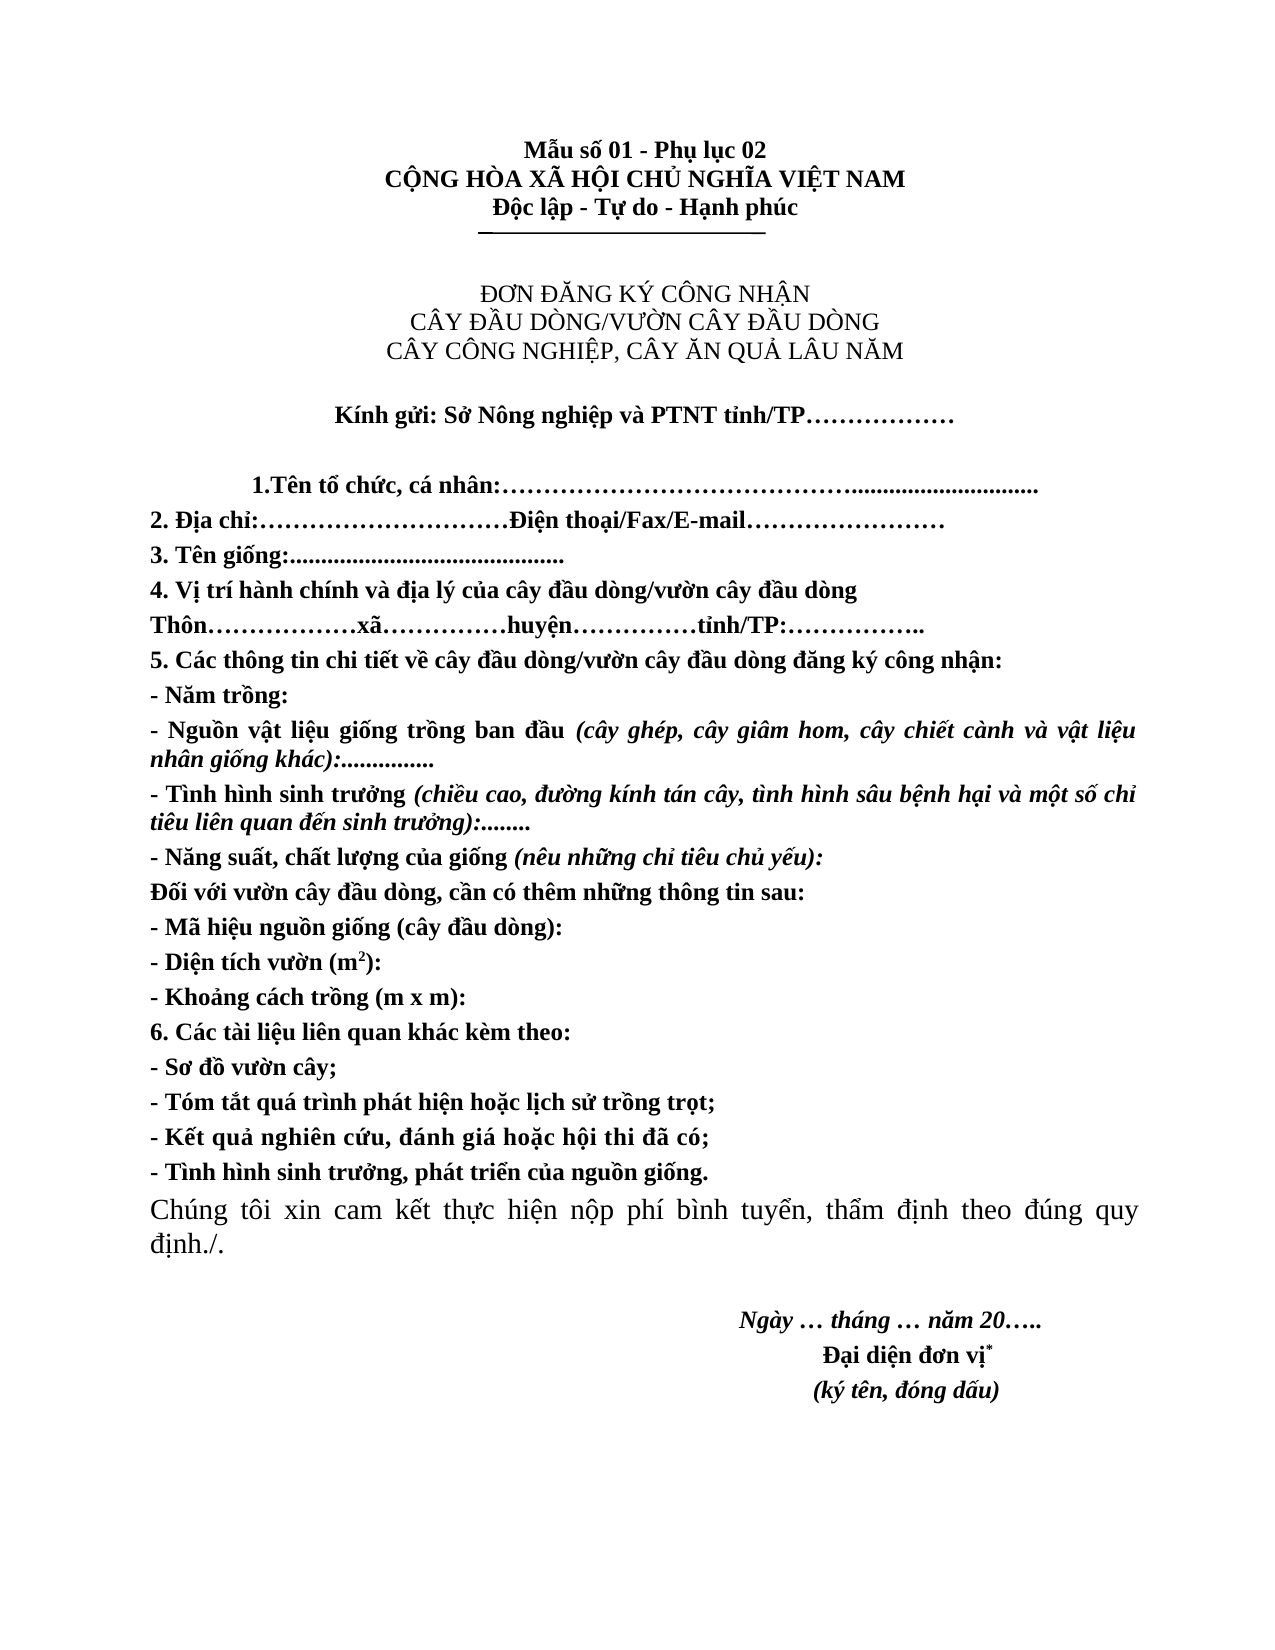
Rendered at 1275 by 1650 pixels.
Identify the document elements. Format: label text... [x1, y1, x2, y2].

text - Năng suất, chất lượng của giống (nêu những chỉ tiêu chủ yếu): [150, 842, 1140, 871]
text 2. Địa chỉ:…………………………Điện thoại/Fax/E-mail…………………… [150, 505, 1140, 534]
text Mẫu số 01 - Phụ lục 02 [150, 135, 1140, 164]
text CÂY CÔNG NGHIỆP, CÂY ĂN QUẢ LÂU NĂM [150, 336, 1140, 365]
text - Sơ đồ vườn cây; [150, 1052, 1140, 1081]
text - Tình hình sinh trưởng (chiều cao, đường kính tán cây, tình hình sâu bệnh hại và một số chỉ tiêu liên quan đến sinh trưởng):........ [150, 779, 1140, 836]
text 6. Các tài liệu liên quan khác kèm theo: [150, 1017, 1140, 1046]
text - Tình hình sinh trưởng, phát triển của nguồn giống. [150, 1157, 1140, 1186]
text - Năm trồng: [150, 680, 1140, 709]
text Đối với vườn cây đầu dòng, cần có thêm những thông tin sau: [150, 877, 1140, 906]
text - Nguồn vật liệu giống trồng ban đầu (cây ghép, cây giâm hom, cây chiết cành và vật liệu nhân giống khác):............... [150, 715, 1140, 772]
text Chúng tôi xin cam kết thực hiện nộp phí bình tuyển, thẩm định theo đúng quy định./. [150, 1192, 1140, 1259]
text Đại diện đơn vị* [150, 1341, 1140, 1369]
text - Tóm tắt quá trình phát hiện hoặc lịch sử trồng trọt; [150, 1087, 1140, 1116]
text Kính gửi: Sở Nông nghiệp và PTNT tỉnh/TP……………… [150, 400, 1140, 429]
text Độc lập - Tự do - Hạnh phúc [150, 192, 1140, 221]
text CỘNG HÒA XÃ HỘI CHỦ NGHĨA VIỆT NAM [150, 164, 1140, 192]
text 4. Vị trí hành chính và địa lý của cây đầu dòng/vườn cây đầu dòng [150, 575, 1140, 604]
text CÂY ĐẦU DÒNG/VƯỜN CÂY ĐẦU DÒNG [150, 307, 1140, 336]
text Ngày … tháng … năm 20….. [150, 1306, 1140, 1334]
text 1.Tên tổ chức, cá nhân:…………………………………….............................. [150, 470, 1140, 499]
text 5. Các thông tin chi tiết về cây đầu dòng/vườn cây đầu dòng đăng ký công nhận: [150, 645, 1140, 674]
text 3. Tên giống:............................................ [150, 540, 1140, 569]
text (ký tên, đóng dấu) [150, 1376, 1140, 1404]
text - Khoảng cách trồng (m x m): [150, 982, 1140, 1011]
text Thôn………………xã……………huyện……………tỉnh/TP:…………….. [150, 610, 1140, 639]
text ĐƠN ĐĂNG KÝ CÔNG NHẬN [150, 279, 1140, 307]
text - Kết quả nghiên cứu, đánh giá hoặc hội thi đã có; [150, 1122, 1140, 1151]
text - Diện tích vườn (m2): [150, 947, 1140, 976]
text - Mã hiệu nguồn giống (cây đầu dòng): [150, 912, 1140, 941]
